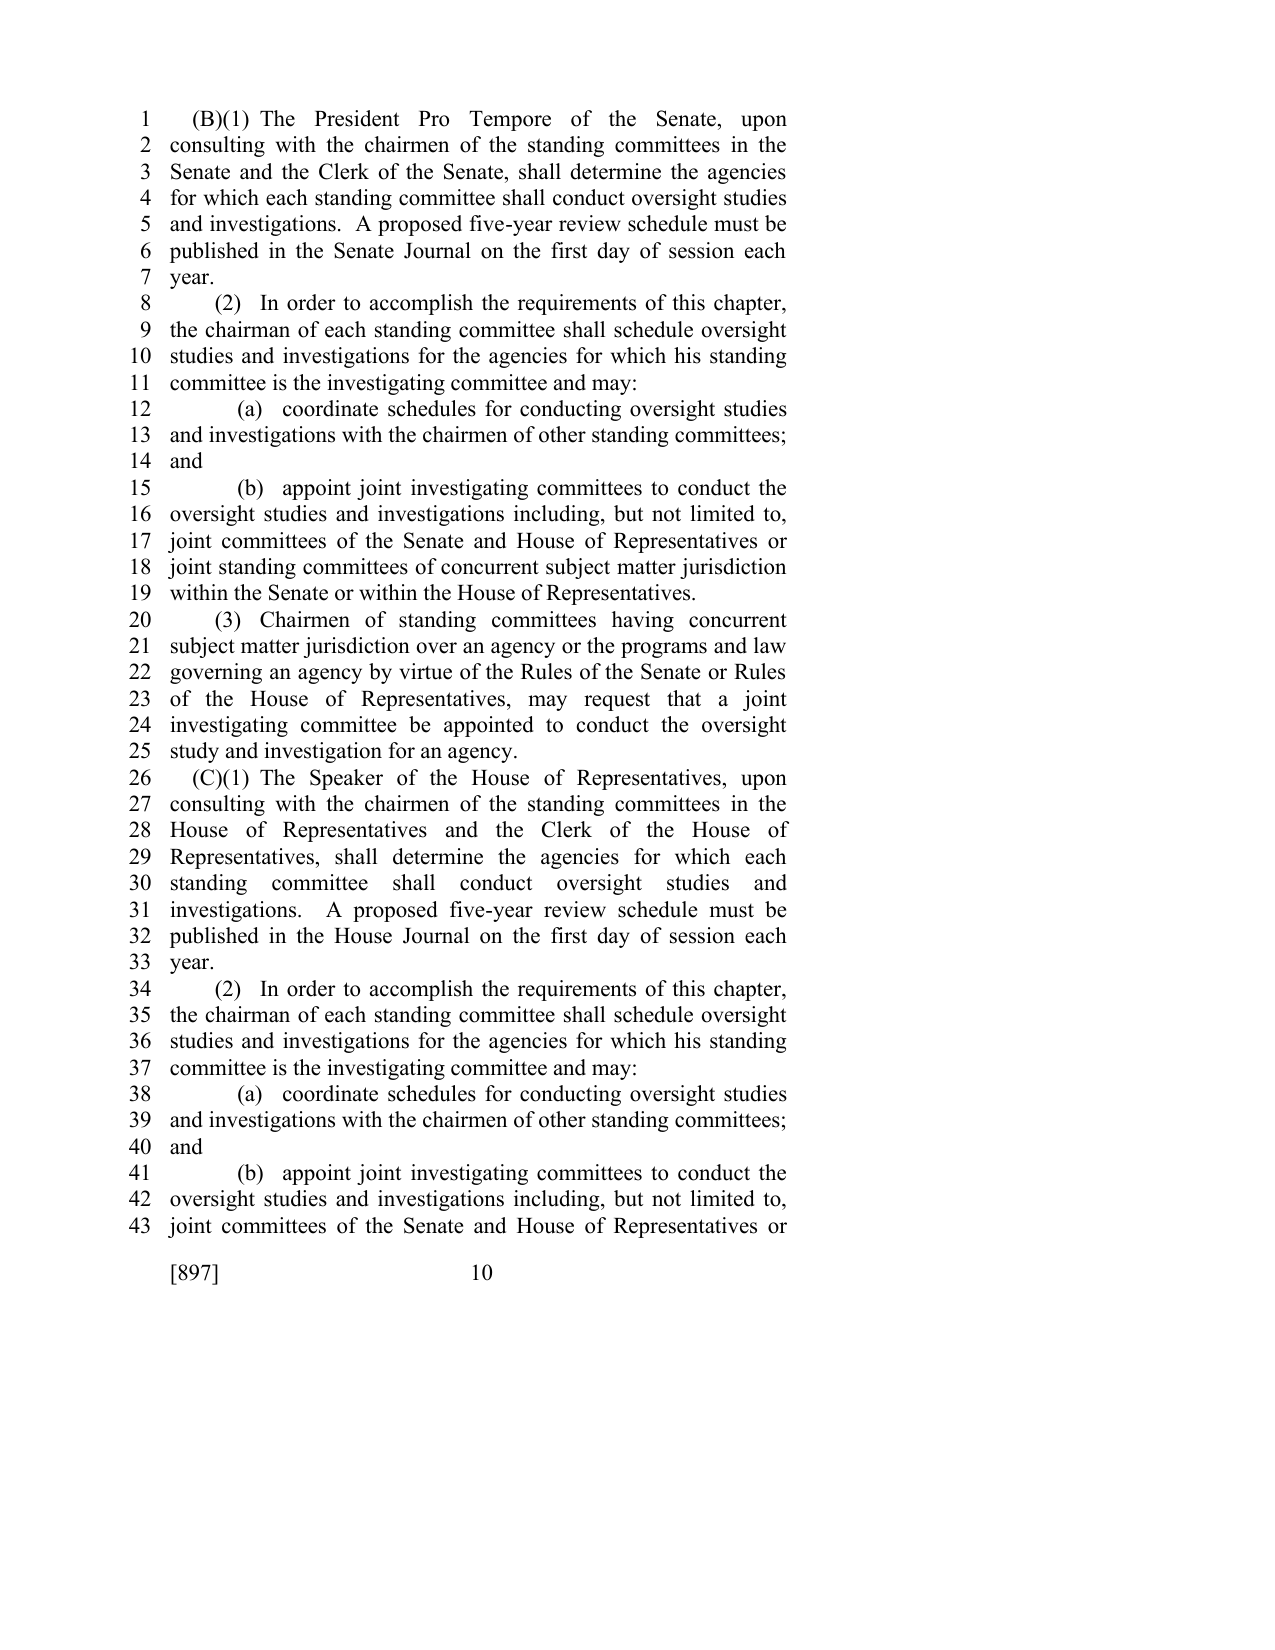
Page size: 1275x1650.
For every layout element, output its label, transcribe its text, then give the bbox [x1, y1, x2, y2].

text (a) coordinate schedules for conducting oversight studies and investigations with the chairmen of other standing committees; and [169, 395, 787, 474]
text (2) In order to accomplish the requirements of this chapter, the chairman of each standing committee shall schedule oversight studies and investigations for the agencies for which his standing committee is the investigating committee and may: [169, 289, 787, 395]
text (3) Chairmen of standing committees having concurrent subject matter jurisdiction over an agency or the programs and law governing an agency by virtue of the Rules of the Senate or Rules of the House of Representatives, may request that a joint investigating committee be appointed to conduct the oversight study and investigation for an agency. [169, 606, 787, 764]
text (2) In order to accomplish the requirements of this chapter, the chairman of each standing committee shall schedule oversight studies and investigations for the agencies for which his standing committee is the investigating committee and may: [169, 975, 787, 1080]
text (C)(1) The Speaker of the House of Representatives, upon consulting with the chairmen of the standing committees in the House of Representatives and the Clerk of the House of Representatives, shall determine the agencies for which each standing committee shall conduct oversight studies and investigations. A proposed five-year review schedule must be published in the House Journal on the first day of session each year. [169, 764, 787, 975]
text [169, 1159, 787, 1238]
text (B)(1) The President Pro Tempore of the Senate, upon consulting with the chairmen of the standing committees in the Senate and the Clerk of the Senate, shall determine the agencies for which each standing committee shall conduct oversight studies and investigations. A proposed five-year review schedule must be published in the Senate Journal on the first day of session each year. [169, 105, 787, 289]
text (a) coordinate schedules for conducting oversight studies and investigations with the chairmen of other standing committees; and [169, 1080, 787, 1159]
